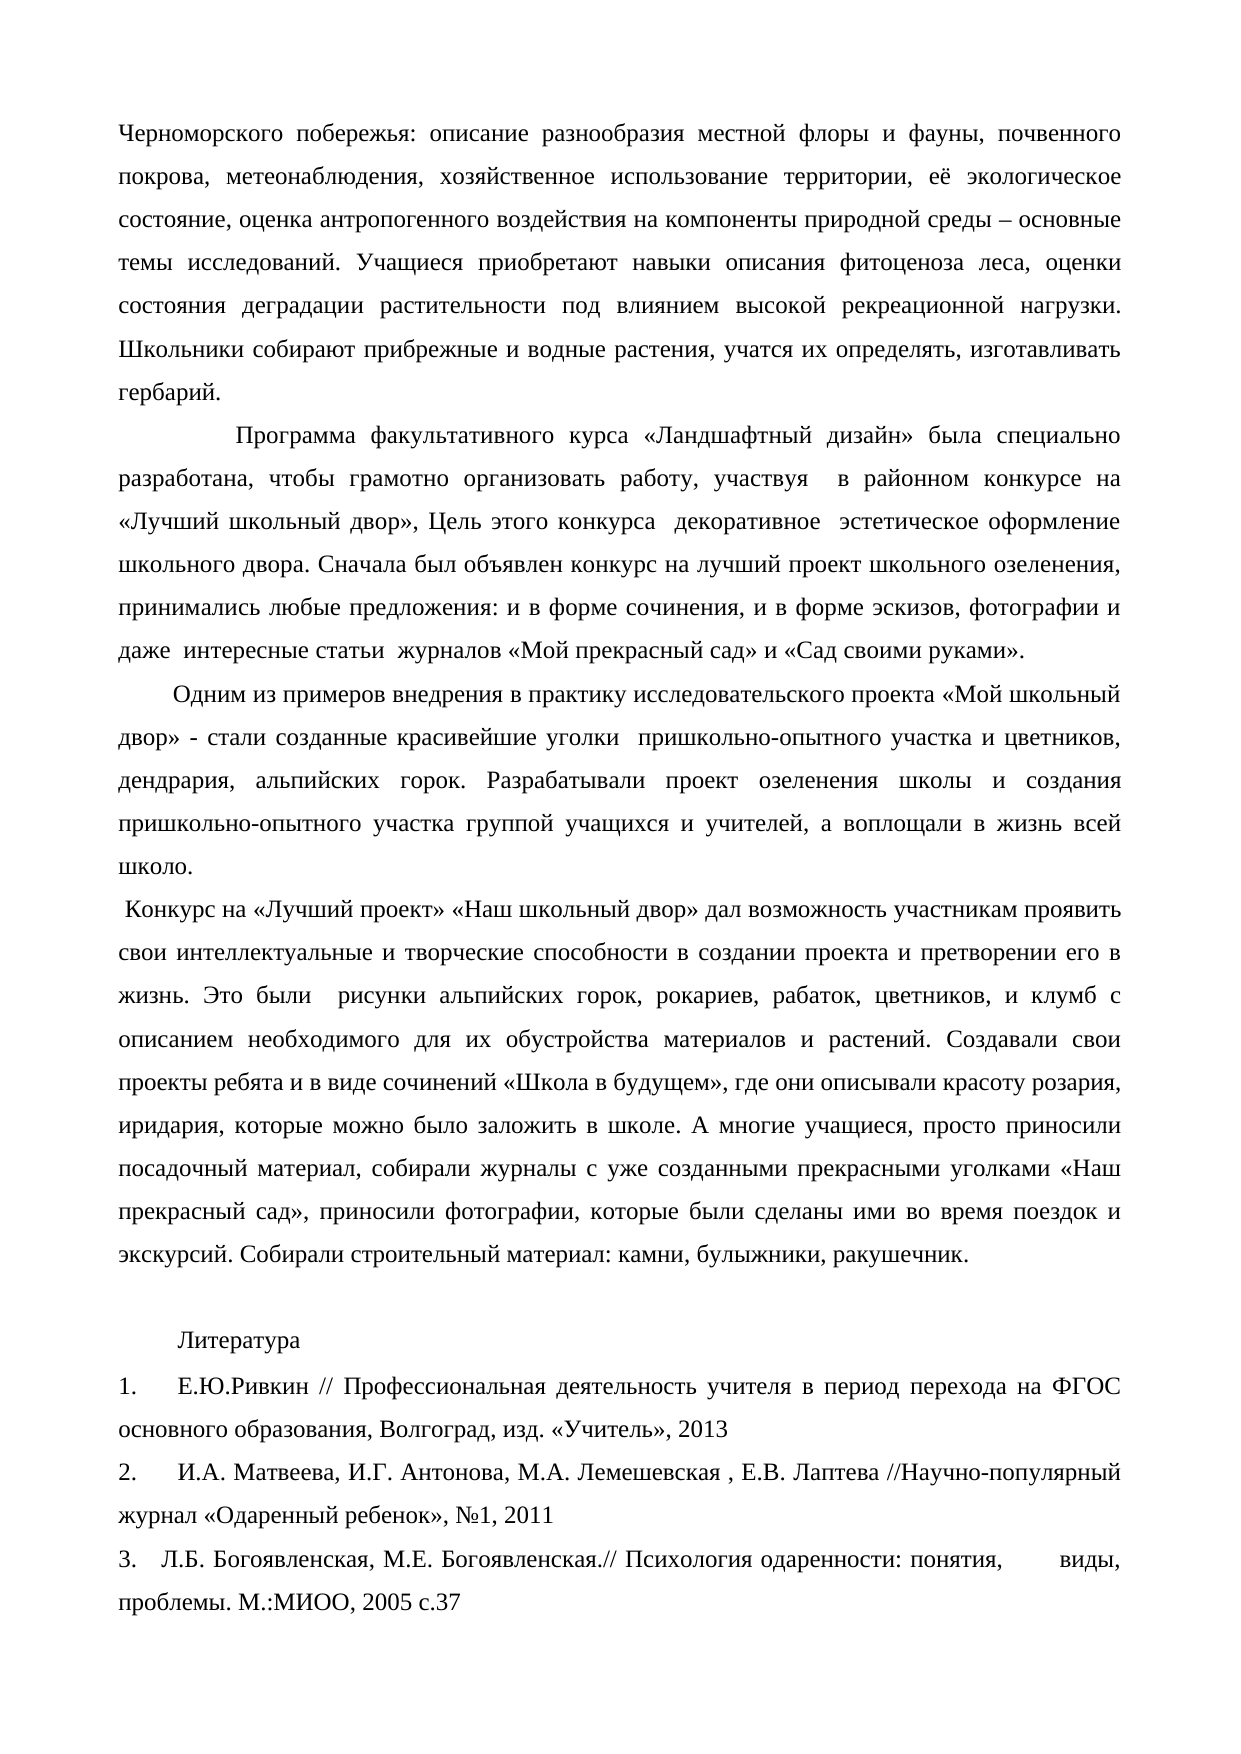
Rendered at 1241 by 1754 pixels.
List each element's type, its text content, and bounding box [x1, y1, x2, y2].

text Одним из примеров внедрения в практику исследовательского проекта «Мой школьный двор» - стали созданные красивейшие уголки пришкольно-опытного участка и цветников, дендрария, альпийских горок. Разрабатывали проект озеленения школы и создания пришкольно-опытного участка группой учащихся и учителей, а воплощали в жизнь всей школо. [118, 679, 1122, 880]
text 3. Л.Б. Богоявленская, М.Е. Богоявленская.// Психология одаренности: понятия, виды, проблемы. М.:МИОО, 2005 с.37 [118, 1544, 1122, 1616]
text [118, 118, 1122, 406]
text Литература [177, 1326, 1152, 1354]
list И.А. Матвеева, И.Г. Антонова, М.А. Лемешевская , Е.В. Лаптева //Научно-популярный журнал «Одаренный ребенок», №1, 2011 [118, 1457, 1122, 1529]
text Конкурс на «Лучший проект» «Наш школьный двор» дал возможность участникам проявить свои интеллектуальные и творческие способности в создании проекта и претворении его в жизнь. Это были рисунки альпийских горок, рокариев, рабаток, цветников, и клумб с описанием необходимого для их обустройства материалов и растений. Создавали свои проекты ребята и в виде сочинений «Школа в будущем», где они описывали красоту розария, иридария, которые можно было заложить в школе. А многие учащиеся, просто приносили посадочный материал, собирали журналы с уже созданными прекрасными уголками «Наш прекрасный сад», приносили фотографии, которые были сделаны ими во время поездок и экскурсий. Собирали строительный материал: камни, булыжники, ракушечник. [118, 894, 1122, 1268]
list Е.Ю.Ривкин // Профессиональная деятельность учителя в период перехода на ФГОС основного образования, Волгоград, изд. «Учитель», 2013 [118, 1371, 1122, 1443]
text Программа факультативного курса «Ландшафтный дизайн» была специально разработана, чтобы грамотно организовать работу, участвуя в районном конкурсе на «Лучший школьный двор», Цель этого конкурса декоративное эстетическое оформление школьного двора. Сначала был объявлен конкурс на лучший проект школьного озеленения, принимались любые предложения: и в форме сочинения, и в форме эскизов, фотографии и даже интересные статьи журналов «Мой прекрасный сад» и «Сад своими руками». [118, 420, 1122, 664]
